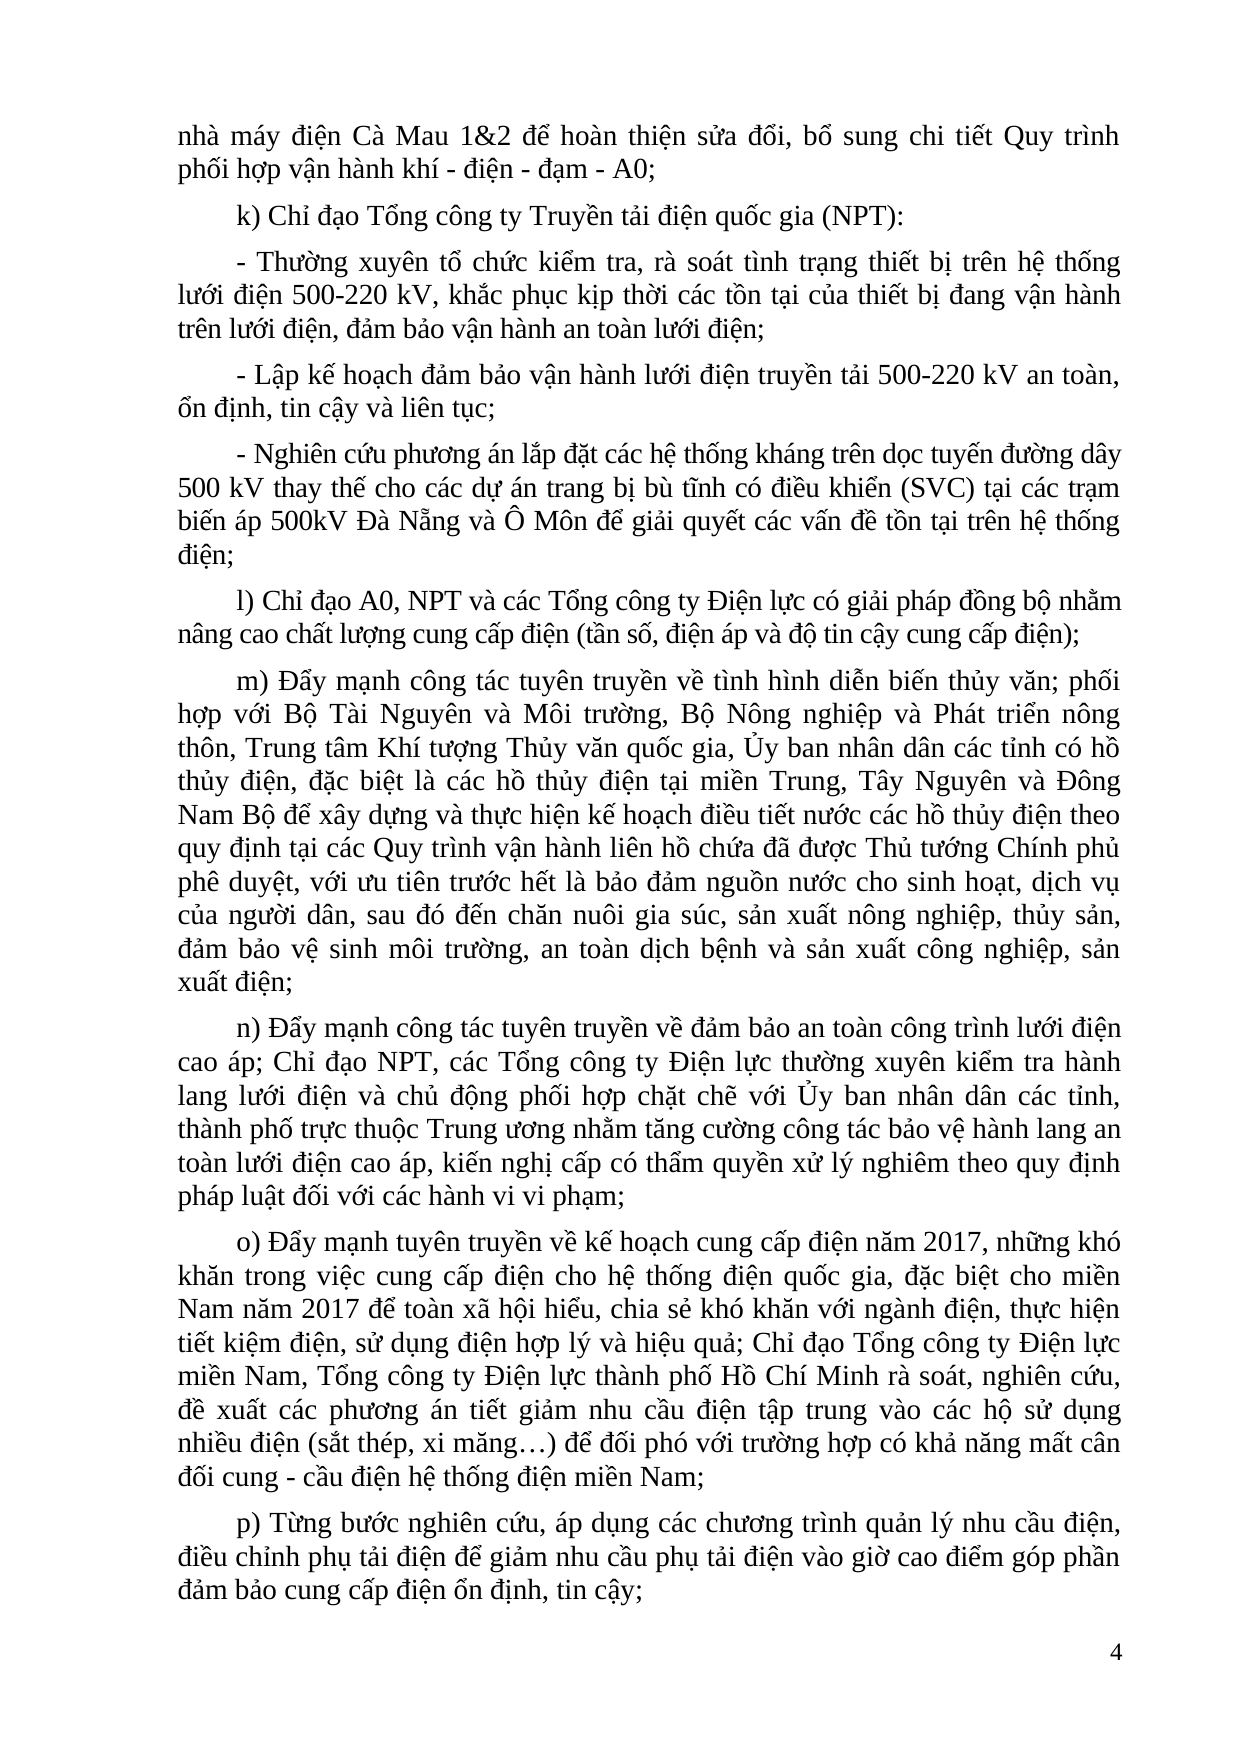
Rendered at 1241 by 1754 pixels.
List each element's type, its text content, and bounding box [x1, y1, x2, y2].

text n) Đẩy mạnh công tác tuyên truyền về đảm bảo an toàn công trình lưới điện cao áp; Chỉ đạo NPT, các Tổng công ty Điện lực thường xuyên kiểm tra hành lang lưới điện và chủ động phối hợp chặt chẽ với Ủy ban nhân dân các tỉnh, thành phố trực thuộc Trung ương nhằm tăng cường công tác bảo vệ hành lang an toàn lưới điện cao áp, kiến nghị cấp có thẩm quyền xử lý nghiêm theo quy định pháp luật đối với các hành vi vi phạm; [177, 1011, 1122, 1212]
text - Thường xuyên tổ chức kiểm tra, rà soát tình trạng thiết bị trên hệ thống lưới điện 500-220 kV, khắc phục kịp thời các tồn tại của thiết bị đang vận hành trên lưới điện, đảm bảo vận hành an toàn lưới điện; [177, 244, 1122, 344]
text - Nghiên cứu phương án lắp đặt các hệ thống kháng trên dọc tuyến đường dây 500 kV thay thế cho các dự án trang bị bù tĩnh có điều khiển (SVC) tại các trạm biến áp 500kV Đà Nẵng và Ô Môn để giải quyết các vấn đề tồn tại trên hệ thống điện; [177, 436, 1122, 571]
text m) Đẩy mạnh công tác tuyên truyền về tình hình diễn biến thủy văn; phối hợp với Bộ Tài Nguyên và Môi trường, Bộ Nông nghiệp và Phát triển nông thôn, Trung tâm Khí tượng Thủy văn quốc gia, Ủy ban nhân dân các tỉnh có hồ thủy điện, đặc biệt là các hồ thủy điện tại miền Trung, Tây Nguyên và Đông Nam Bộ để xây dựng và thực hiện kế hoạch điều tiết nước các hồ thủy điện theo quy định tại các Quy trình vận hành liên hồ chứa đã được Thủ tướng Chính phủ phê duyệt, với ưu tiên trước hết là bảo đảm nguồn nước cho sinh hoạt, dịch vụ của người dân, sau đó đến chăn nuôi gia súc, sản xuất nông nghiệp, thủy sản, đảm bảo vệ sinh môi trường, an toàn dịch bệnh và sản xuất công nghiệp, sản xuất điện; [177, 663, 1122, 998]
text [177, 118, 1122, 185]
text l) Chỉ đạo A0, NPT và các Tổng công ty Điện lực có giải pháp đồng bộ nhằm nâng cao chất lượng cung cấp điện (tần số, điện áp và độ tin cậy cung cấp điện); [177, 583, 1122, 650]
text o) Đẩy mạnh tuyên truyền về kế hoạch cung cấp điện năm 2017, những khó khăn trong việc cung cấp điện cho hệ thống điện quốc gia, đặc biệt cho miền Nam năm 2017 để toàn xã hội hiểu, chia sẻ khó khăn với ngành điện, thực hiện tiết kiệm điện, sử dụng điện hợp lý và hiệu quả; Chỉ đạo Tổng công ty Điện lực miền Nam, Tổng công ty Điện lực thành phố Hồ Chí Minh rà soát, nghiên cứu, đề xuất các phương án tiết giảm nhu cầu điện tập trung vào các hộ sử dụng nhiều điện (sắt thép, xi măng…) để đối phó với trường hợp có khả năng mất cân đối cung - cầu điện hệ thống điện miền Nam; [177, 1224, 1122, 1493]
text - Lập kế hoạch đảm bảo vận hành lưới điện truyền tải 500-220 kV an toàn, ổn định, tin cậy và liên tục; [177, 357, 1122, 424]
text p) Từng bước nghiên cứu, áp dụng các chương trình quản lý nhu cầu điện, điều chỉnh phụ tải điện để giảm nhu cầu phụ tải điện vào giờ cao điểm góp phần đảm bảo cung cấp điện ổn định, tin cậy; [177, 1505, 1122, 1606]
text k) Chỉ đạo Tổng công ty Truyền tải điện quốc gia (NPT): [177, 198, 1122, 231]
